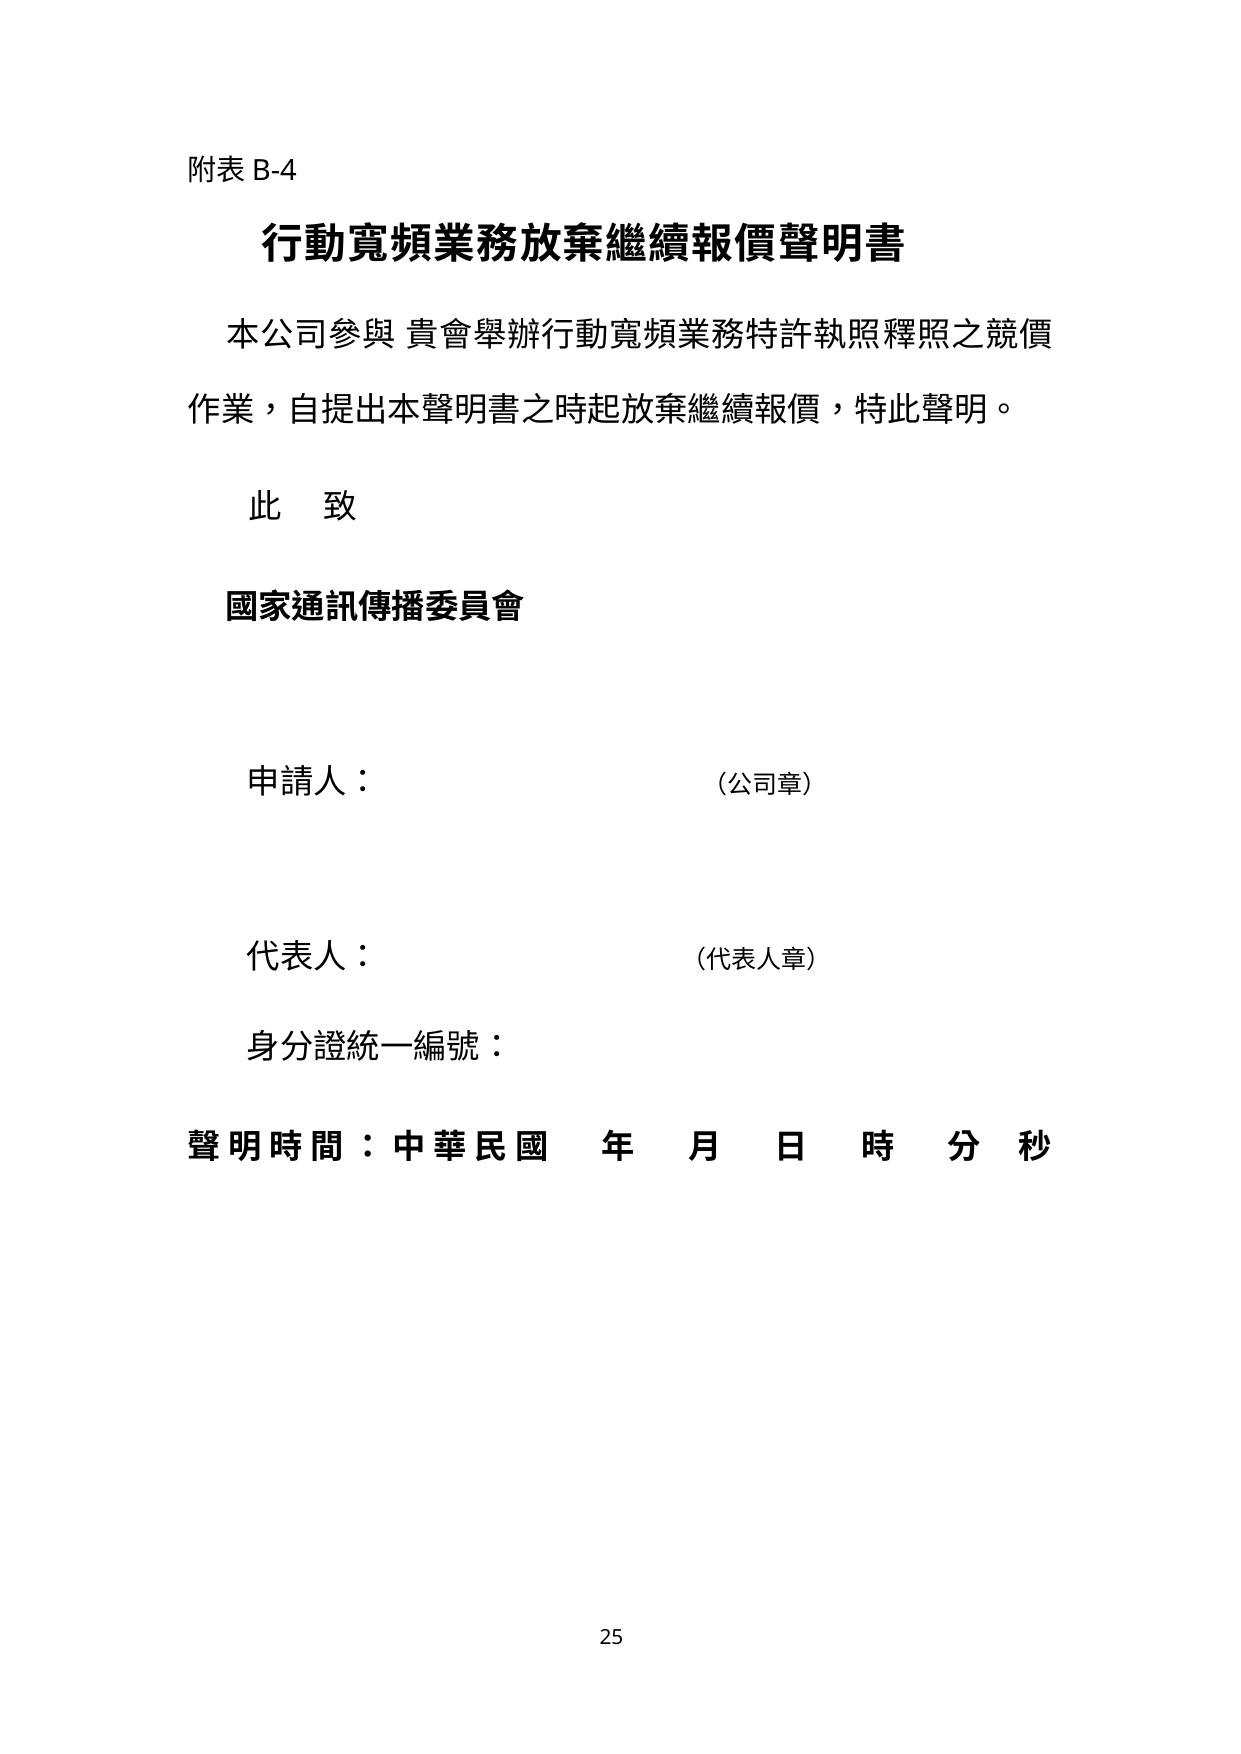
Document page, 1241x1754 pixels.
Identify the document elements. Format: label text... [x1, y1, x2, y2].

text 申請人： （公司章） [246, 744, 1053, 819]
text 附表B-4 [187, 130, 1053, 205]
text 國家通訊傳播委員會 [225, 569, 1053, 644]
text 身分證統一編號： [246, 1007, 1053, 1082]
text 此 致 [187, 469, 1053, 544]
text 行動寬頻業務放棄繼續報價聲明書 [261, 217, 906, 269]
text 聲明時間：中華民國 年 月 日 時 分 秒 [187, 1107, 1053, 1182]
text 本公司參與 貴會舉辦行動寬頻業務特許執照釋照之競價作業，自提出本聲明書之時起放棄繼續報價，特此聲明。 [187, 294, 1053, 444]
text 代表人： （代表人章） [246, 919, 1053, 994]
